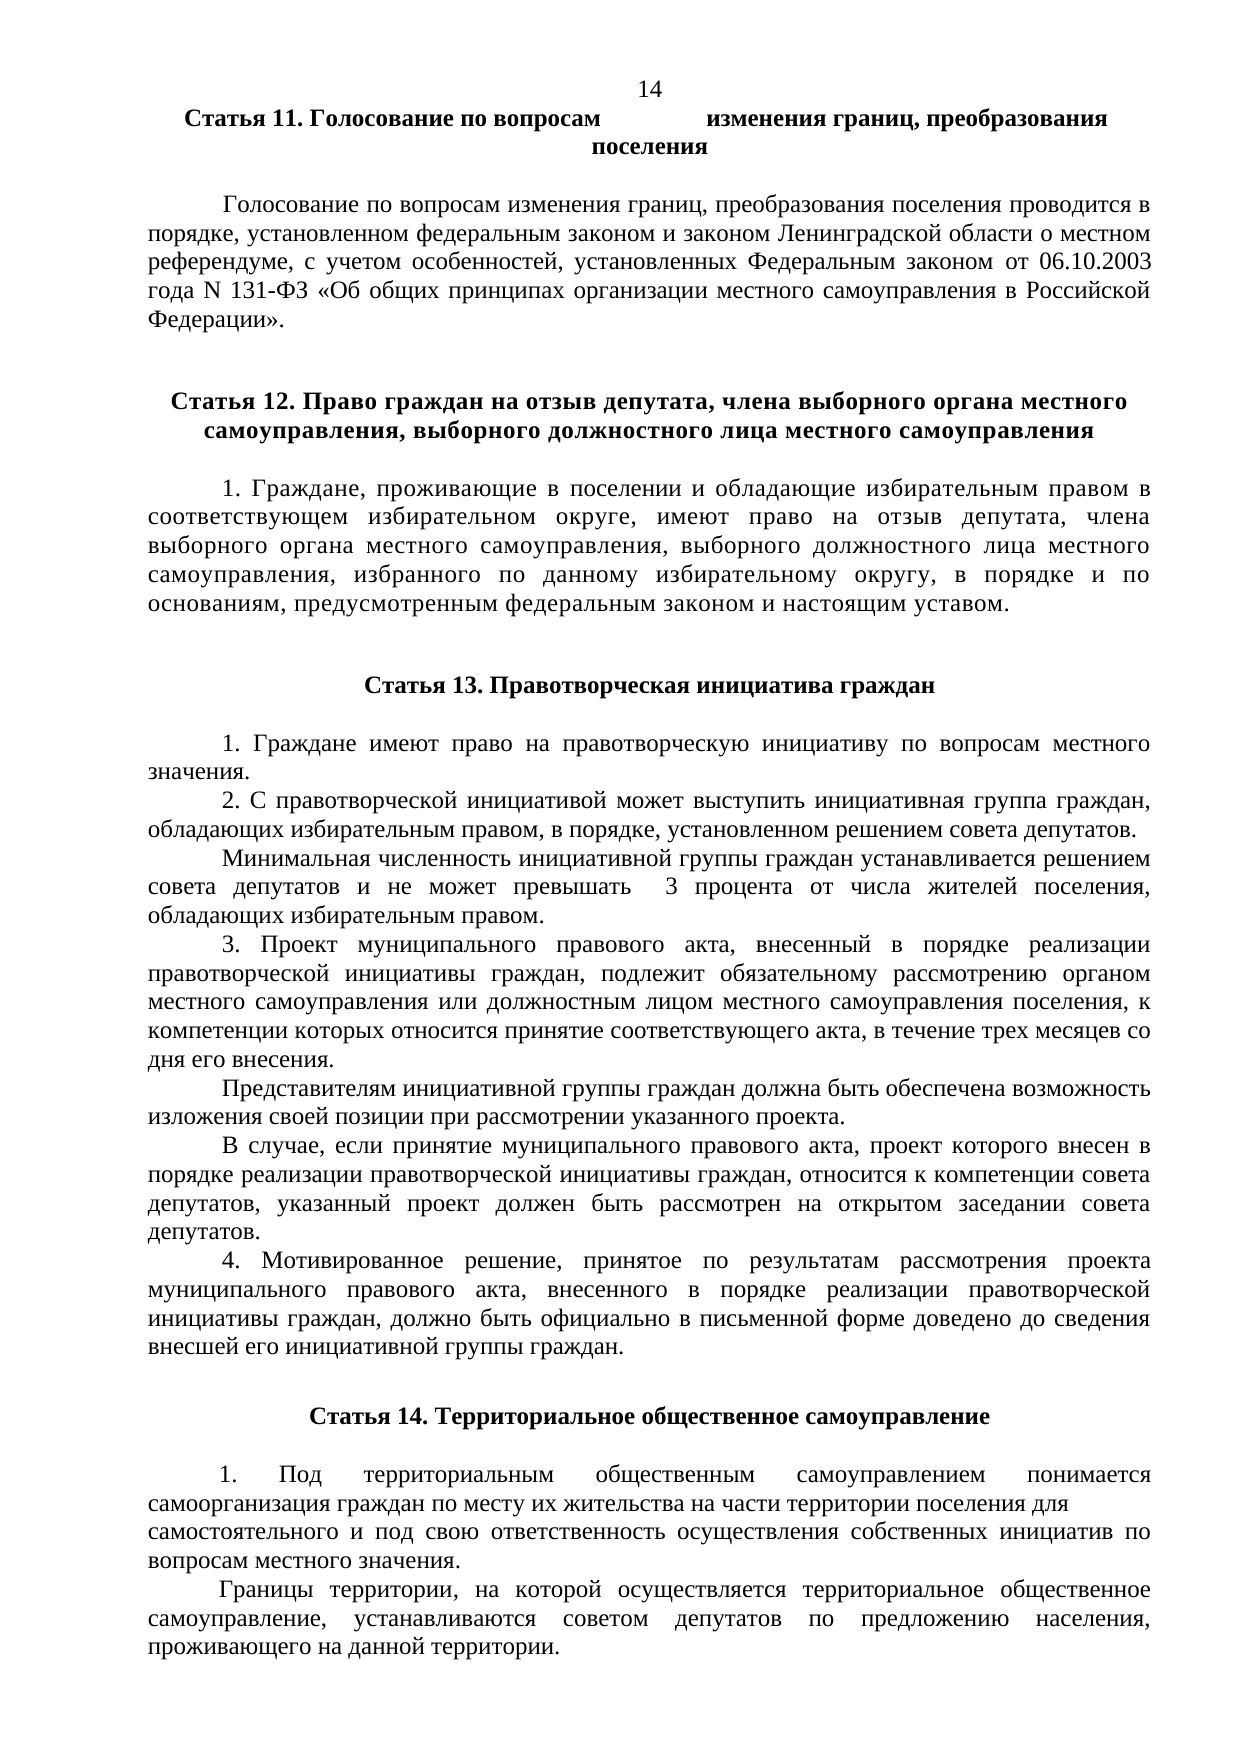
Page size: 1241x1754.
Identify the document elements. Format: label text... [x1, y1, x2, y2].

text В случае, если принятие муниципального правового акта, проект которого внесен в порядке реализации правотворческой инициативы граждан, относится к компетенции совета депутатов, указанный проект должен быть рассмотрен на открытом заседании совета депутатов. [148, 1130, 1152, 1245]
text 2. С правотворческой инициативой может выступить инициативная группа граждан, обладающих избирательным правом, в порядке, установленном решением совета депутатов. [148, 785, 1152, 843]
text Границы территории, на которой осуществляется территориальное общественное самоуправление, устанавливаются советом депутатов по предложению населения, проживающего на данной территории. [148, 1574, 1152, 1660]
subtitle Статья 14. Территориальное общественное самоуправление [148, 1401, 1152, 1430]
text 1. Граждане, проживающие в поселении и обладающие избирательным правом в соответствующем избирательном округе, имеют право на отзыв депутата, члена выборного органа местного самоуправления, выборного должностного лица местного самоуправления, избранного по данному избирательному округу, в порядке и по основаниям, предусмотренным федеральным законом и настоящим уставом. [148, 473, 1152, 616]
text Статья 11. Голосование по вопросам изменения границ, преобразования поселения [148, 103, 1152, 160]
text самостоятельного и под свою ответственность осуществления собственных инициатив по вопросам местного значения. [148, 1516, 1152, 1574]
text 3. Проект муниципального правового акта, внесенный в порядке реализации правотворческой инициативы граждан, подлежит обязательному рассмотрению органом местного самоуправления или должностным лицом местного самоуправления поселения, к компетенции которых относится принятие соответствующего акта, в течение трех месяцев со дня его внесения. [148, 929, 1152, 1073]
text Статья 12. Право граждан на отзыв депутата, члена выборного органа местного самоуправления, выборного должностного лица местного самоуправления [148, 386, 1152, 444]
text Представителям инициативной группы граждан должна быть обеспечена возможность изложения своей позиции при рассмотрении указанного проекта. [148, 1073, 1152, 1130]
text 4. Мотивированное решение, принятое по результатам рассмотрения проекта муниципального правового акта, внесенного в порядке реализации правотворческой инициативы граждан, должно быть официально в письменной форме доведено до сведения внесшей его инициативной группы граждан. [148, 1245, 1152, 1360]
text Голосование по вопросам изменения границ, преобразования поселения проводится в порядке, установленном федеральным законом и законом Ленинградской области о местном референдуме, с учетом особенностей, установленных Федеральным законом от 06.10.2003 года N 131-ФЗ «Об общих принципах организации местного самоуправления в Российской Федерации». [148, 189, 1152, 333]
text Минимальная численность инициативной группы граждан устанавливается решением совета депутатов и не может превышать 3 процента от числа жителей поселения, обладающих избирательным правом. [148, 843, 1152, 929]
text 1. Под территориальным общественным самоуправлением понимается самоорганизация граждан по месту их жительства на части территории поселения для [148, 1459, 1152, 1516]
text Статья 13. Правотворческая инициатива граждан [148, 670, 1152, 699]
text 1. Граждане имеют право на правотворческую инициативу по вопросам местного значения. [148, 728, 1152, 785]
